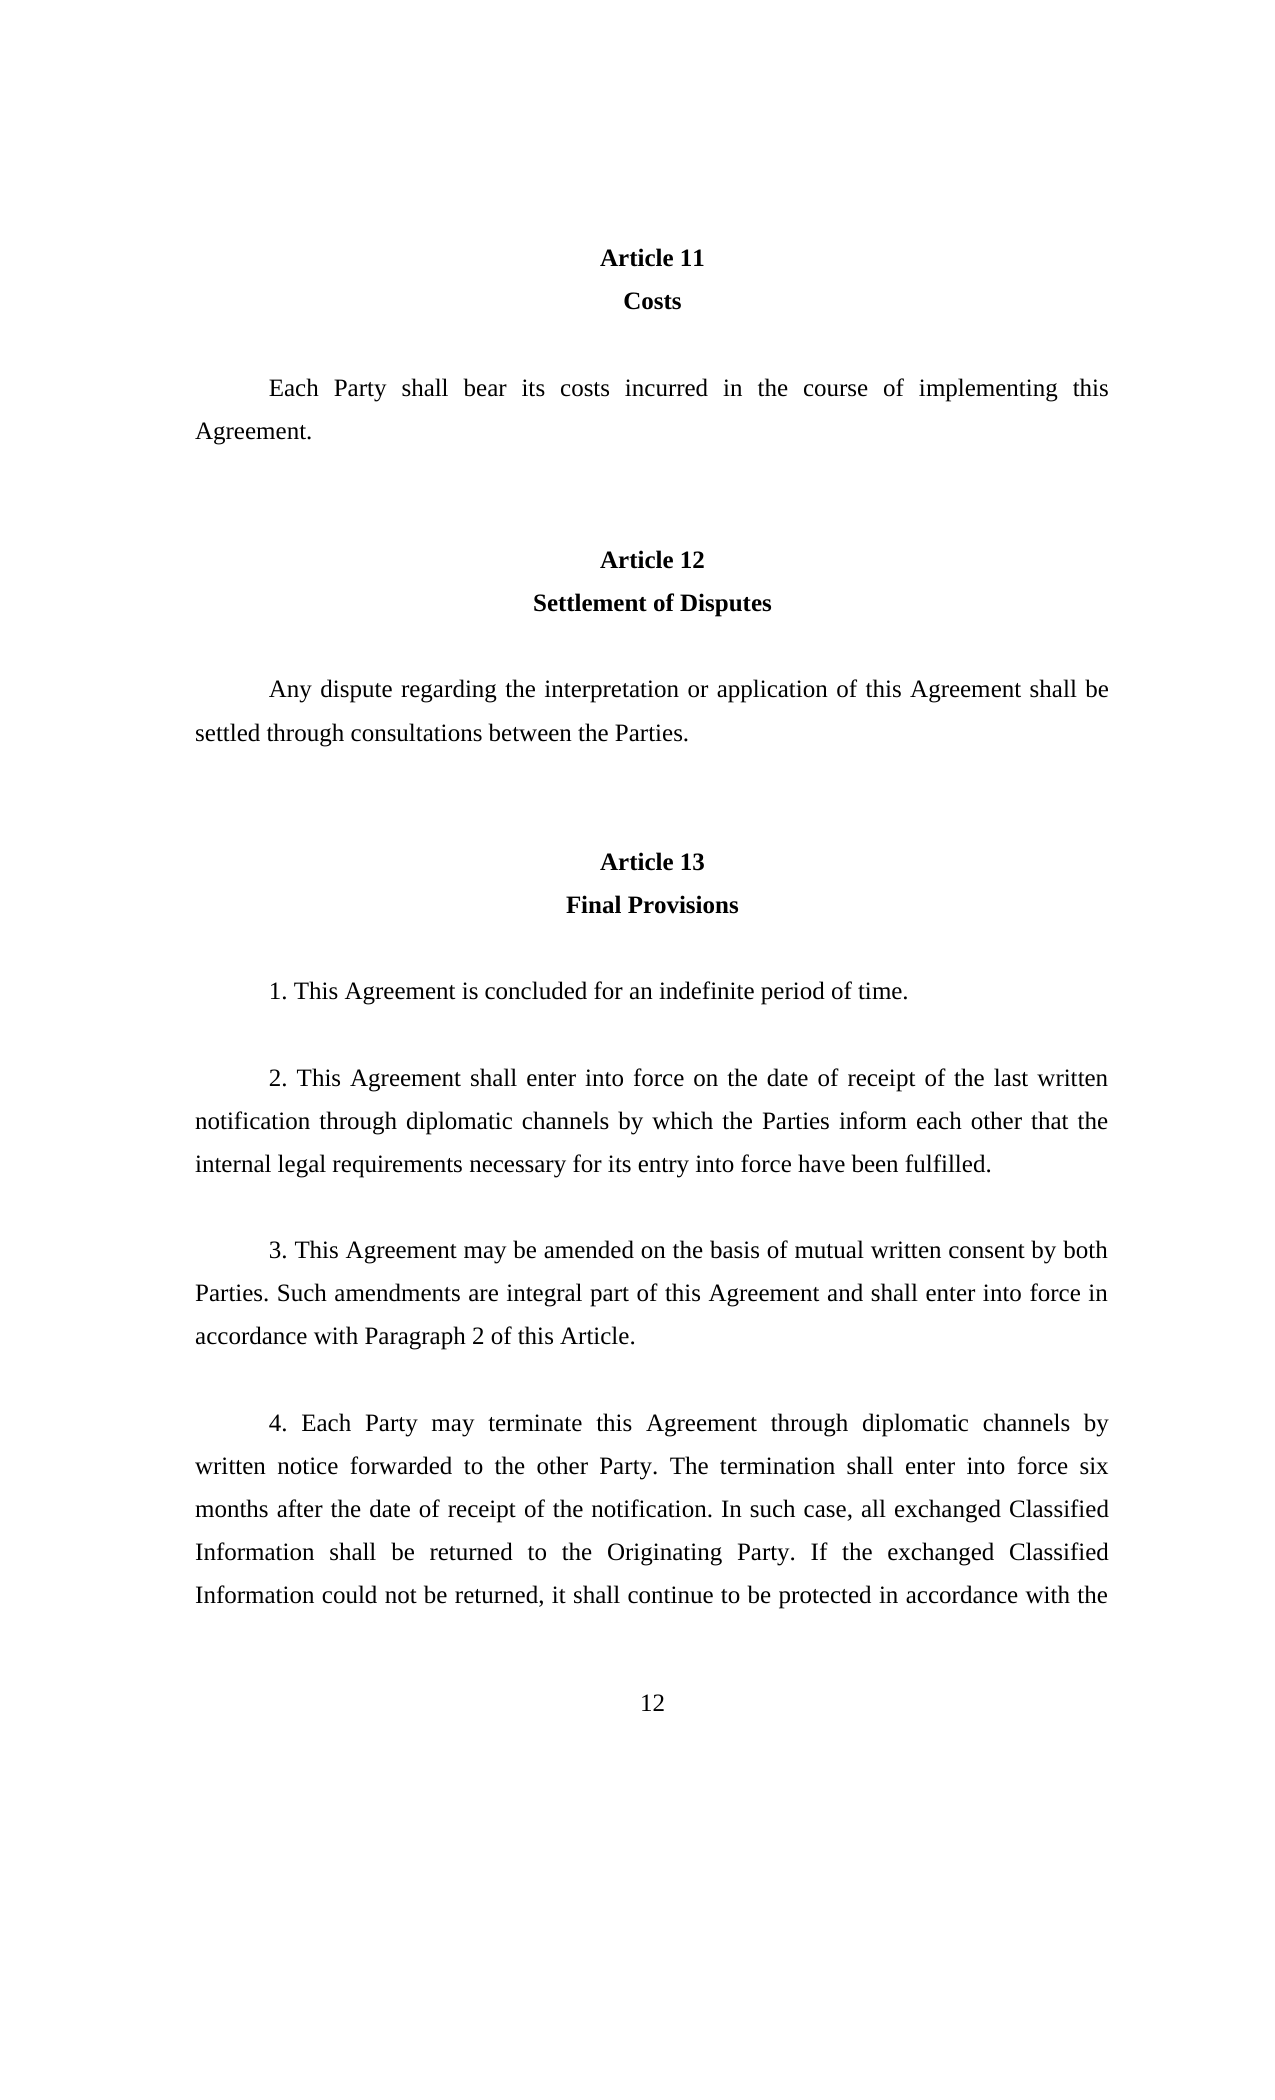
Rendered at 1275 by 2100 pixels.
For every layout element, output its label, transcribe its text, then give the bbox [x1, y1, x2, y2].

text Article 12 [195, 545, 1109, 574]
text 1. This Agreement is concluded for an indefinite period of time. [195, 976, 1109, 1005]
text 3. This Agreement may be amended on the basis of mutual written consent by both Parties. Such amendments are integral part of this Agreement and shall enter into force in accordance with Paragraph 2 of this Article. [195, 1235, 1109, 1350]
text Any dispute regarding the interpretation or application of this Agreement shall be settled through consultations between the Parties. [195, 674, 1109, 746]
text Article 13 [195, 847, 1109, 876]
text Costs [195, 286, 1109, 315]
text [195, 1408, 1109, 1609]
text Article 11 [195, 243, 1109, 272]
text Settlement of Disputes [195, 588, 1109, 617]
text 2. This Agreement shall enter into force on the date of receipt of the last written notification through diplomatic channels by which the Parties inform each other that the internal legal requirements necessary for its entry into force have been fulfilled. [195, 1063, 1109, 1178]
text Final Provisions [195, 890, 1109, 919]
text Each Party shall bear its costs incurred in the course of implementing this Agreement. [195, 373, 1109, 444]
